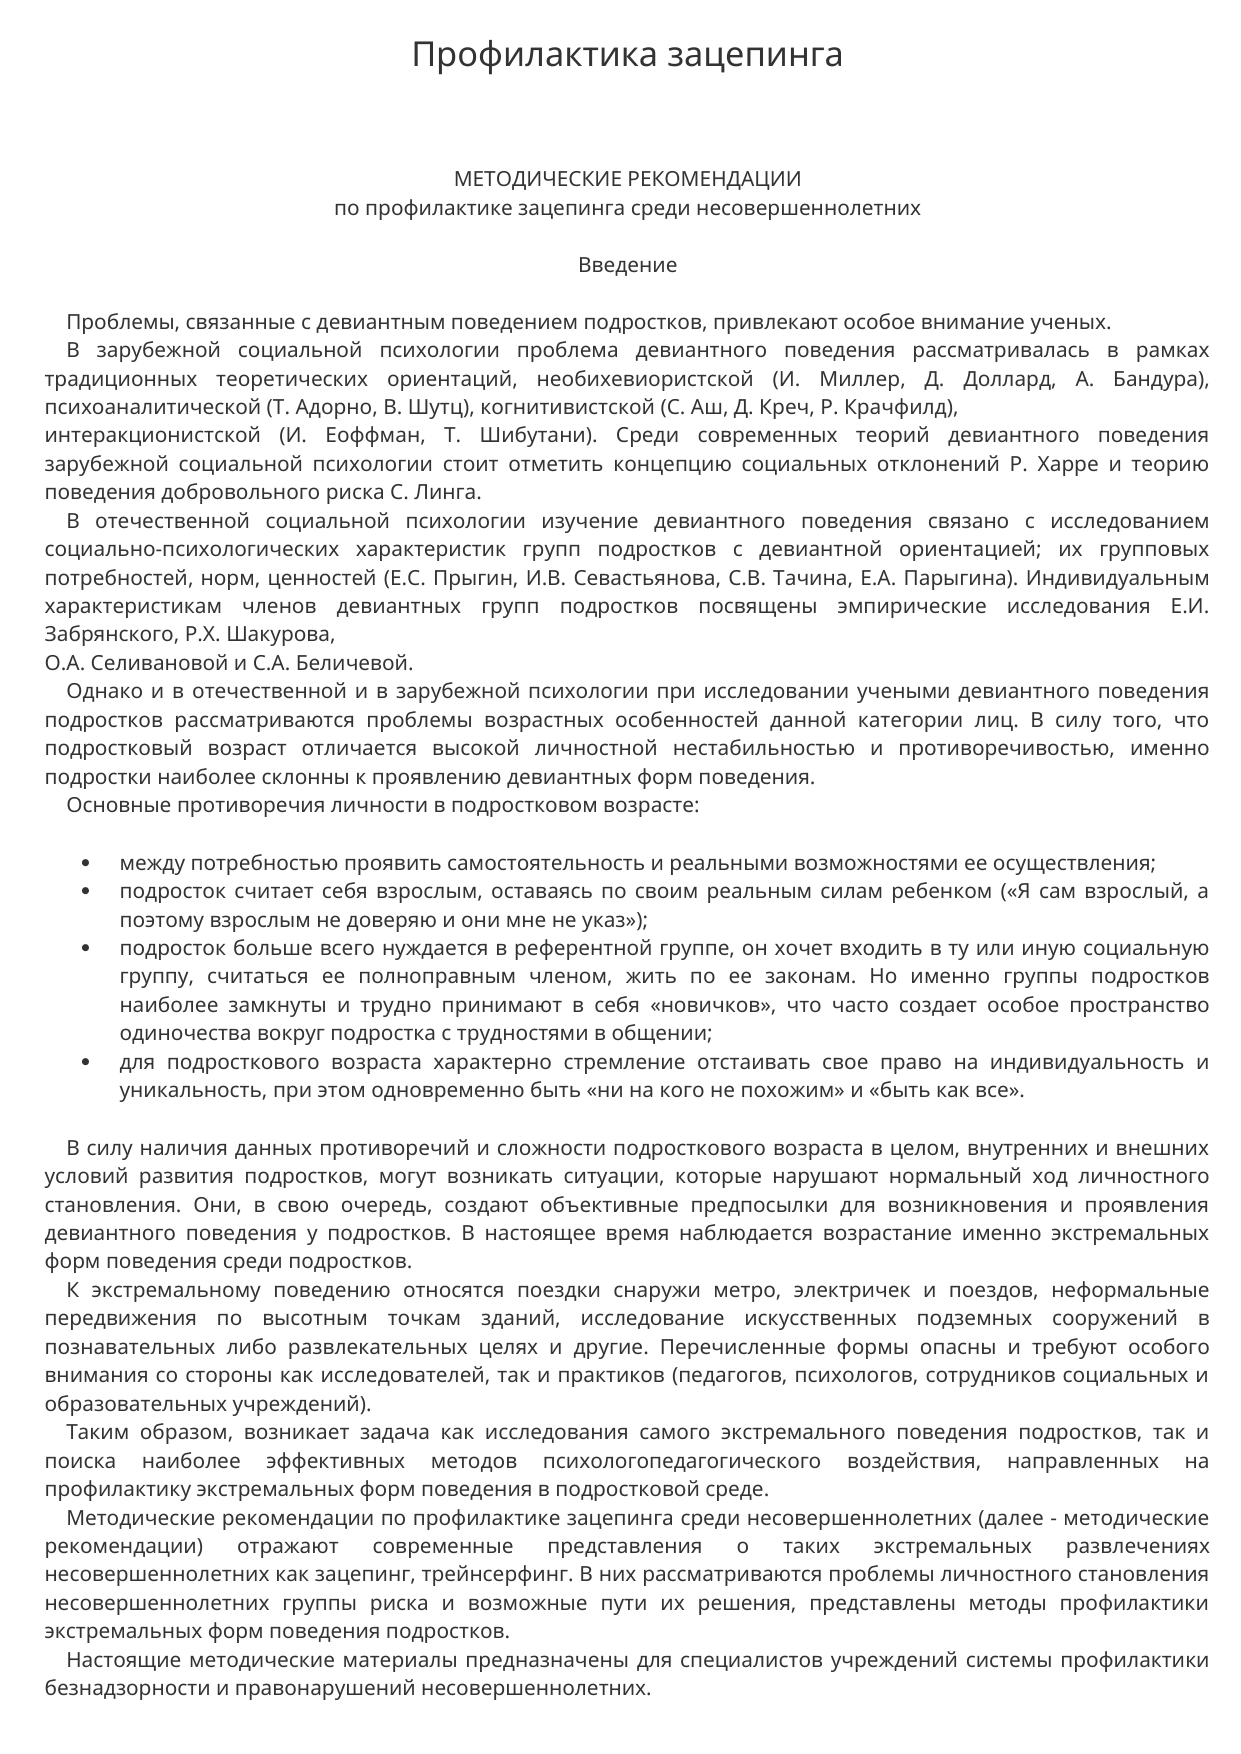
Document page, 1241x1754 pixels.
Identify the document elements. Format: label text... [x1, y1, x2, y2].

list между потребностью проявить самостоятельность и реальными возможностями ее осуществления; [82, 848, 1211, 876]
list подросток больше всего нуждается в референтной группе, он хочет входить в ту или иную социальную группу, считаться ее полноправным членом, жить по ее законам. Но именно группы подростков наиболее замкнуты и трудно принимают в себя «новичков», что часто создает особое пространство одиночества вокруг подростка с трудностями в общении; [82, 933, 1211, 1047]
text В силу наличия данных противоречий и сложности подросткового возраста в целом, внутренних и внешних условий развития подростков, могут возникать ситуации, которые нарушают нормальный ход личностного становления. Они, в свою очередь, создают объективные предпосылки для возникновения и проявления девиантного поведения у подростков. В настоящее время наблюдается возрастание именно экстремальных форм поведения среди подростков. [44, 1133, 1211, 1275]
text по профилактике зацепинга среди несовершеннолетних [44, 193, 1211, 221]
text Настоящие методические материалы предназначены для специалистов учреждений системы профилактики безнадзорности и правонарушений несовершеннолетних. [44, 1645, 1211, 1702]
text Таким образом, возникает задача как исследования самого экстремального поведения подростков, так и поиска наиболее эффективных методов психологопедагогического воздействия, направленных на профилактику экстремальных форм поведения в подростковой среде. [44, 1417, 1211, 1503]
text Методические рекомендации по профилактике зацепинга среди несовершеннолетних (далее - методические рекомендации) отражают современные представления о таких экстремальных развлечениях несовершеннолетних как зацепинг, трейнсерфинг. В них рассматриваются проблемы личностного становления несовершеннолетних группы риска и возможные пути их решения, представлены методы профилактики экстремальных форм поведения подростков. [44, 1503, 1211, 1645]
text В зарубежной социальной психологии проблема девиантного поведения рассматривалась в рамках традиционных теоретических ориентаций, необихевиористской (И. Миллер, Д. Доллард, А. Бандура), психоаналитической (Т. Адорно, В. Шутц), когнитивистской (С. Аш, Д. Креч, Р. Крачфилд), [44, 335, 1211, 421]
list для подросткового возраста характерно стремление отстаивать свое право на индивидуальность и уникальность, при этом одновременно быть «ни на кого не похожим» и «быть как все». [82, 1047, 1211, 1104]
text Введение [44, 250, 1211, 278]
list подросток считает себя взрослым, оставаясь по своим реальным силам ребенком («Я сам взрослый, а поэтому взрослым не доверяю и они мне не указ»); [82, 876, 1211, 933]
text Проблемы, связанные с девиантным поведением подростков, привлекают особое внимание ученых. [44, 307, 1211, 335]
text Профилактика зацепинга [44, 29, 1211, 76]
text В отечественной социальной психологии изучение девиантного поведения связано с исследованием социально-психологических характеристик групп подростков с девиантной ориентацией; их групповых потребностей, норм, ценностей (Е.С. Прыгин, И.В. Севастьянова, С.В. Тачина, Е.А. Парыгина). Индивидуальным характеристикам членов девиантных групп подростков посвящены эмпирические исследования Е.И. Забрянского, Р.X. Шакурова, [44, 506, 1211, 648]
text Основные противоречия личности в подростковом возрасте: [44, 790, 1211, 819]
text О.А. Селивановой и С.А. Беличевой. [44, 648, 1211, 676]
text К экстремальному поведению относятся поездки снаружи метро, электричек и поездов, неформальные передвижения по высотным точкам зданий, исследование искусственных подземных сооружений в познавательных либо развлекательных целях и другие. Перечисленные формы опасны и требуют особого внимания со стороны как исследователей, так и практиков (педагогов, психологов, сотрудников социальных и образовательных учреждений). [44, 1275, 1211, 1417]
text МЕТОДИЧЕСКИЕ РЕКОМЕНДАЦИИ [44, 164, 1211, 193]
text Однако и в отечественной и в зарубежной психологии при исследовании учеными девиантного поведения подростков рассматриваются проблемы возрастных особенностей данной категории лиц. В силу того, что подростковый возраст отличается высокой личностной нестабильностью и противоречивостью, именно подростки наиболее склонны к проявлению девиантных форм поведения. [44, 676, 1211, 790]
text интеракционистской (И. Еоффман, Т. Шибутани). Среди современных теорий девиантного поведения зарубежной социальной психологии стоит отметить концепцию социальных отклонений Р. Харре и теорию поведения добровольного риска С. Линга. [44, 421, 1211, 506]
